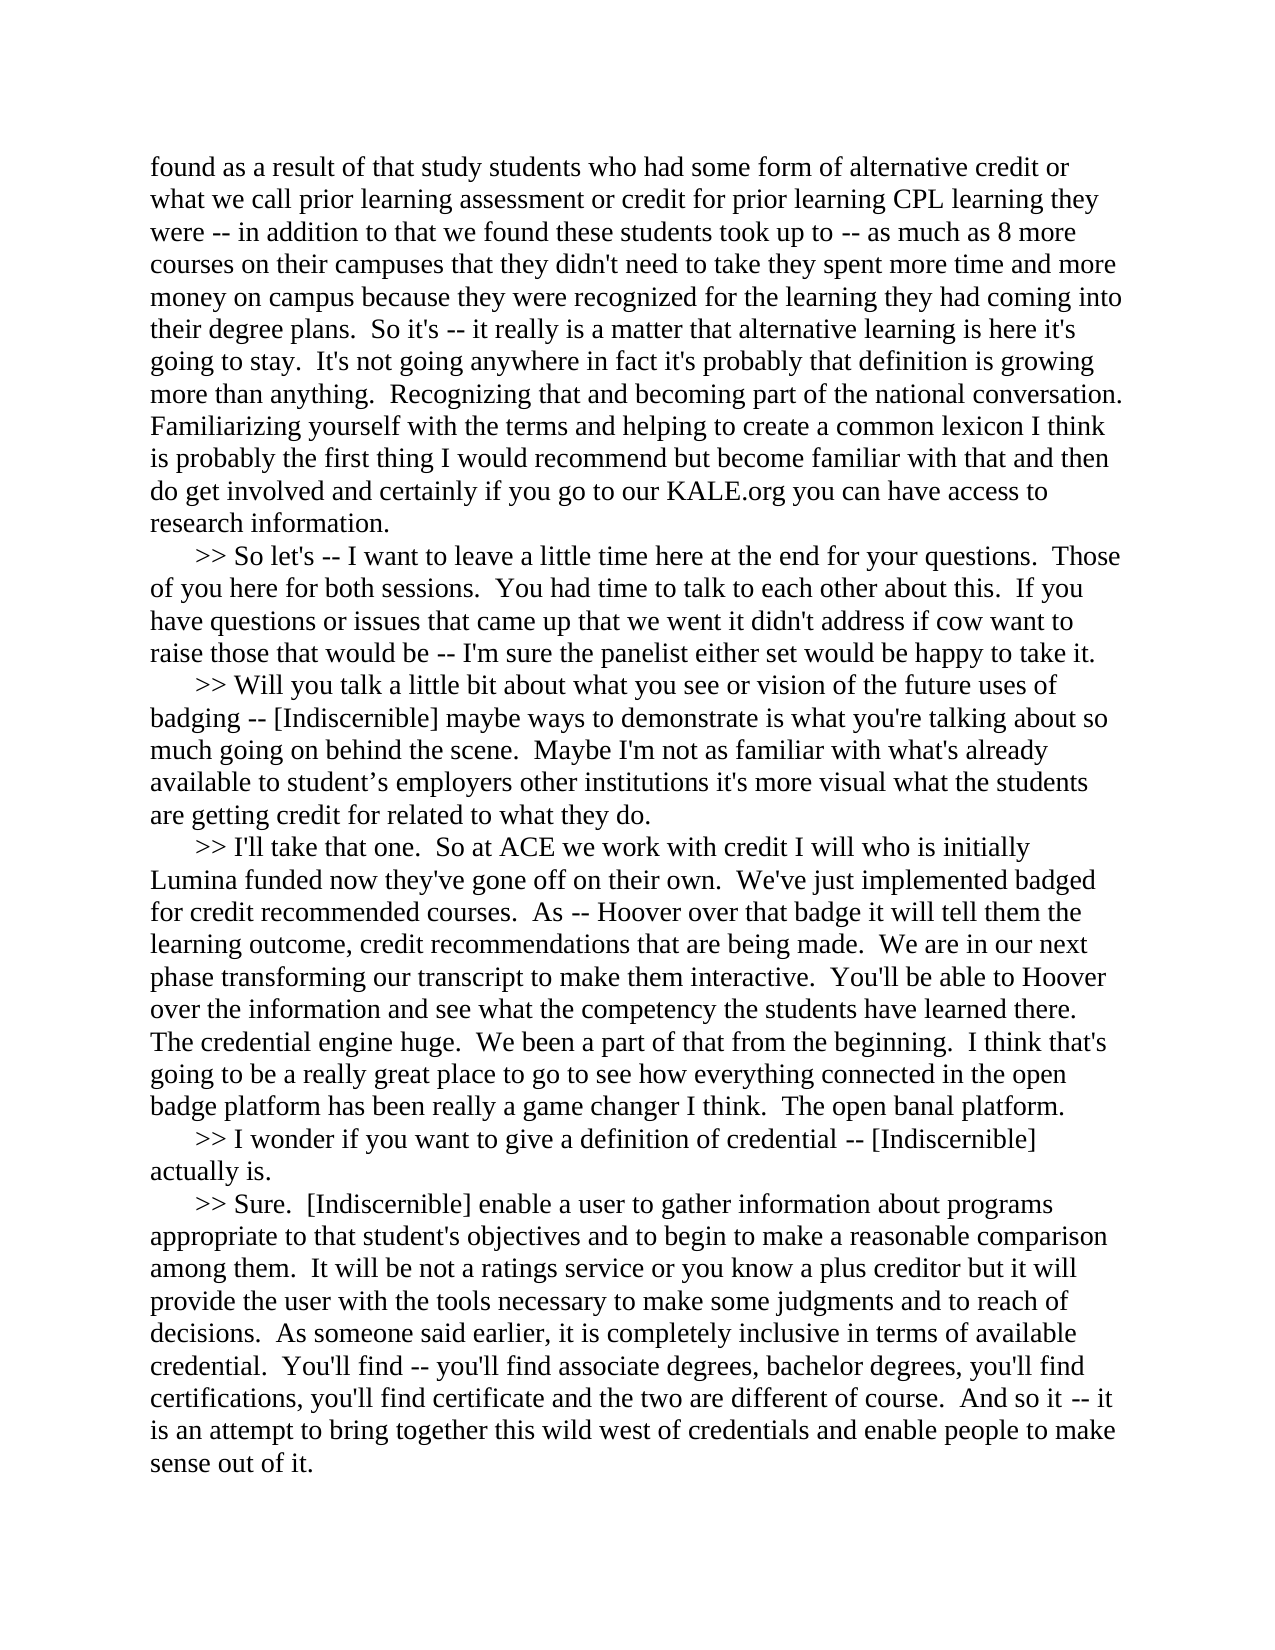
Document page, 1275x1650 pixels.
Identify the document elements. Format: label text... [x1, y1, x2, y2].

text >> Sure. [Indiscernible] enable a user to gather information about programs appropriate to that student's objectives and to begin to make a reasonable comparison among them. It will be not a ratings service or you know a plus creditor but it will provide the user with the tools necessary to make some judgments and to reach of decisions. As someone said earlier, it is completely inclusive in terms of available credential. You'll find -- you'll find associate degrees, bachelor degrees, you'll find certifications, you'll find certificate and the two are different of course. And so it -- it is an attempt to bring together this wild west of credentials and enable people to make sense out of it. [150, 1187, 1125, 1478]
text >> I wonder if you want to give a definition of credential -- [Indiscernible] actually is. [150, 1122, 1125, 1187]
text >> I'll take that one. So at ACE we work with credit I will who is initially Lumina funded now they've gone off on their own. We've just implemented badged for credit recommended courses. As -- Hoover over that badge it will tell them the learning outcome, credit recommendations that are being made. We are in our next phase transforming our transcript to make them interactive. You'll be able to Hoover over the information and see what the competency the students have learned there. The credential engine huge. We been a part of that from the beginning. I think that's going to be a really great place to go to see how everything connected in the open badge platform has been really a game changer I think. The open banal platform. [150, 830, 1125, 1122]
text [150, 150, 1125, 539]
text >> Will you talk a little bit about what you see or vision of the future uses of badging -- [Indiscernible] maybe ways to demonstrate is what you're talking about so much going on behind the scene. Maybe I'm not as familiar with what's already available to student’s employers other institutions it's more visual what the students are getting credit for related to what they do. [150, 668, 1125, 830]
text >> So let's -- I want to leave a little time here at the end for your questions. Those of you here for both sessions. You had time to talk to each other about this. If you have questions or issues that came up that we went it didn't address if cow want to raise those that would be -- I'm sure the panelist either set would be happy to take it. [150, 539, 1125, 668]
